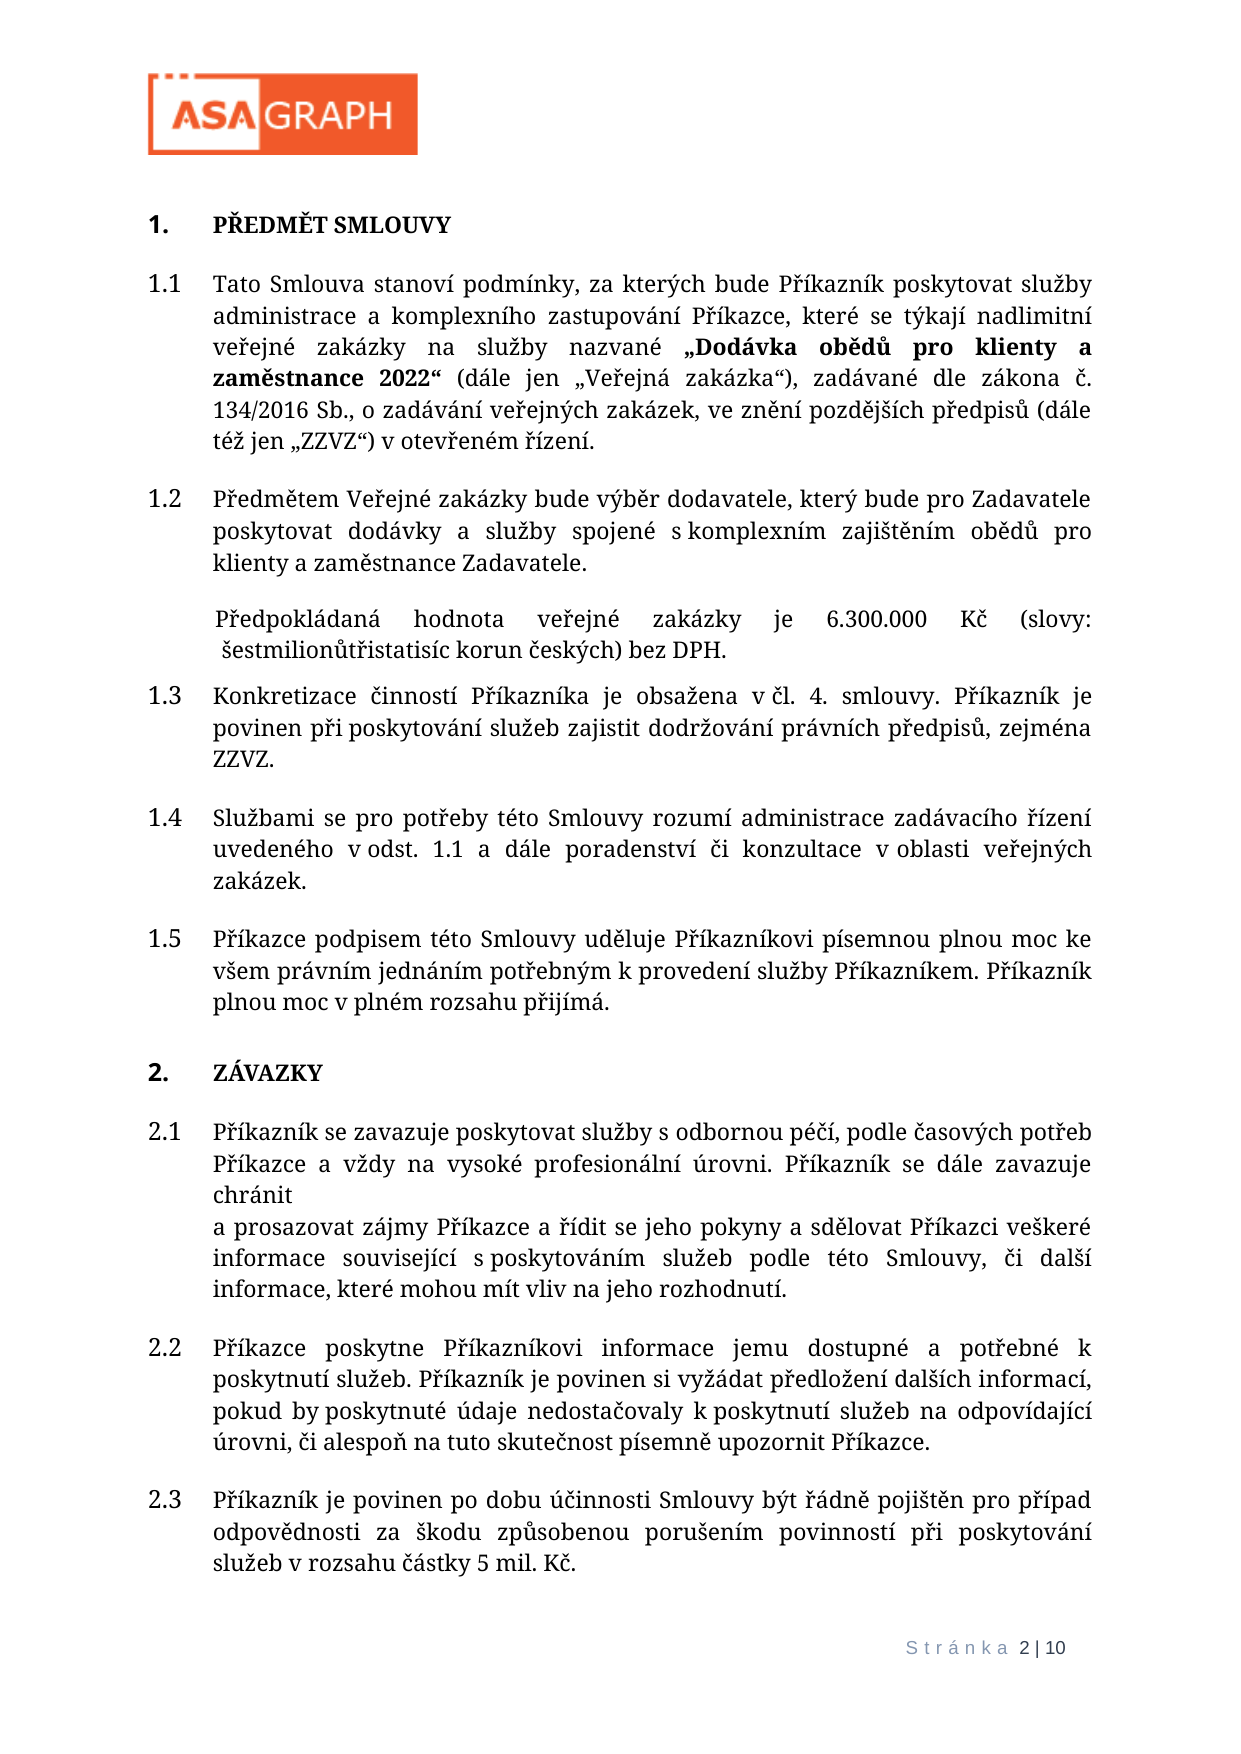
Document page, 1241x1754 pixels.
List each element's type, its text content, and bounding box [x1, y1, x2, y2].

subtitle Příkazník je povinen po dobu účinnosti Smlouvy být řádně pojištěn pro případ odpovědnosti za škodu způsobenou porušením povinností při poskytování služeb v rozsahu částky 5 mil. Kč. [148, 1482, 1093, 1579]
subtitle Službami se pro potřeby této Smlouvy rozumí administrace zadávacího řízení uvedeného v odst. 1.1 a dále poradenství či konzultace v oblasti veřejných zakázek. [148, 799, 1093, 896]
subtitle Příkazce podpisem této Smlouvy uděluje Příkazníkovi písemnou plnou moc ke všem právním jednáním potřebným k provedení služby Příkazníkem. Příkazník plnou moc v plném rozsahu přijímá. [148, 921, 1093, 1017]
subtitle Předmět smlouvy [148, 207, 1093, 241]
subtitle Konkretizace činností Příkazníka je obsažena v čl. 4. smlouvy. Příkazník je povinen při poskytování služeb zajistit dodržování právních předpisů, zejména ZZVZ. [148, 678, 1093, 774]
subtitle Předmětem Veřejné zakázky bude výběr dodavatele, který bude pro Zadavatele poskytovat spojené s komplexním zajištěním obědů pro klienty a zaměstnance Zadavatele. [148, 481, 1093, 578]
picture [147, 73, 418, 155]
subtitle Příkazník se zavazuje poskytovat služby s odbornou péčí, podle časových potřeb Příkazce a vždy na vysoké profesionální úrovni. Příkazník se dále zavazuje chránit a prosazovat zájmy Příkazce a řídit se jeho pokyny a sdělovat Příkazci veškeré informace související s poskytováním služeb podle této Smlouvy, či další informace, které mohou mít vliv na jeho rozhodnutí. [148, 1114, 1093, 1304]
subtitle Příkazce poskytne Příkazníkovi informace jemu dostupné a potřebné k poskytnutí služeb. Příkazník je povinen si vyžádat předložení dalších informací, pokud by poskytnuté údaje nedostačovaly k poskytnutí služeb na odpovídající úrovni, či alespoň na tuto skutečnost písemně upozornit Příkazce. [148, 1329, 1093, 1457]
text Předpokládaná hodnota veřejné zakázky je 6.300.000 Kč (slovy: šestmilionůtřistatisíc korun českých) bez DPH. [148, 603, 1093, 665]
subtitle Tato Smlouva stanoví podmínky, za kterých bude Příkazník poskytovat služby administrace a komplexního zastupování Příkazce, které se týkají nadlimitní veřejné zakázky na služby nazvané „Dodávka obědů pro klienty a zaměstnance 2022“ (dále jen „Veřejná zakázka“), zadávané dle zákona č. 134/2016 Sb., o zadávání veřejných zakázek, ve znění pozdějších předpisů (dále též jen „ZZVZ“) v otevřeném řízení. [148, 266, 1093, 456]
subtitle Závazky [148, 1055, 1093, 1089]
